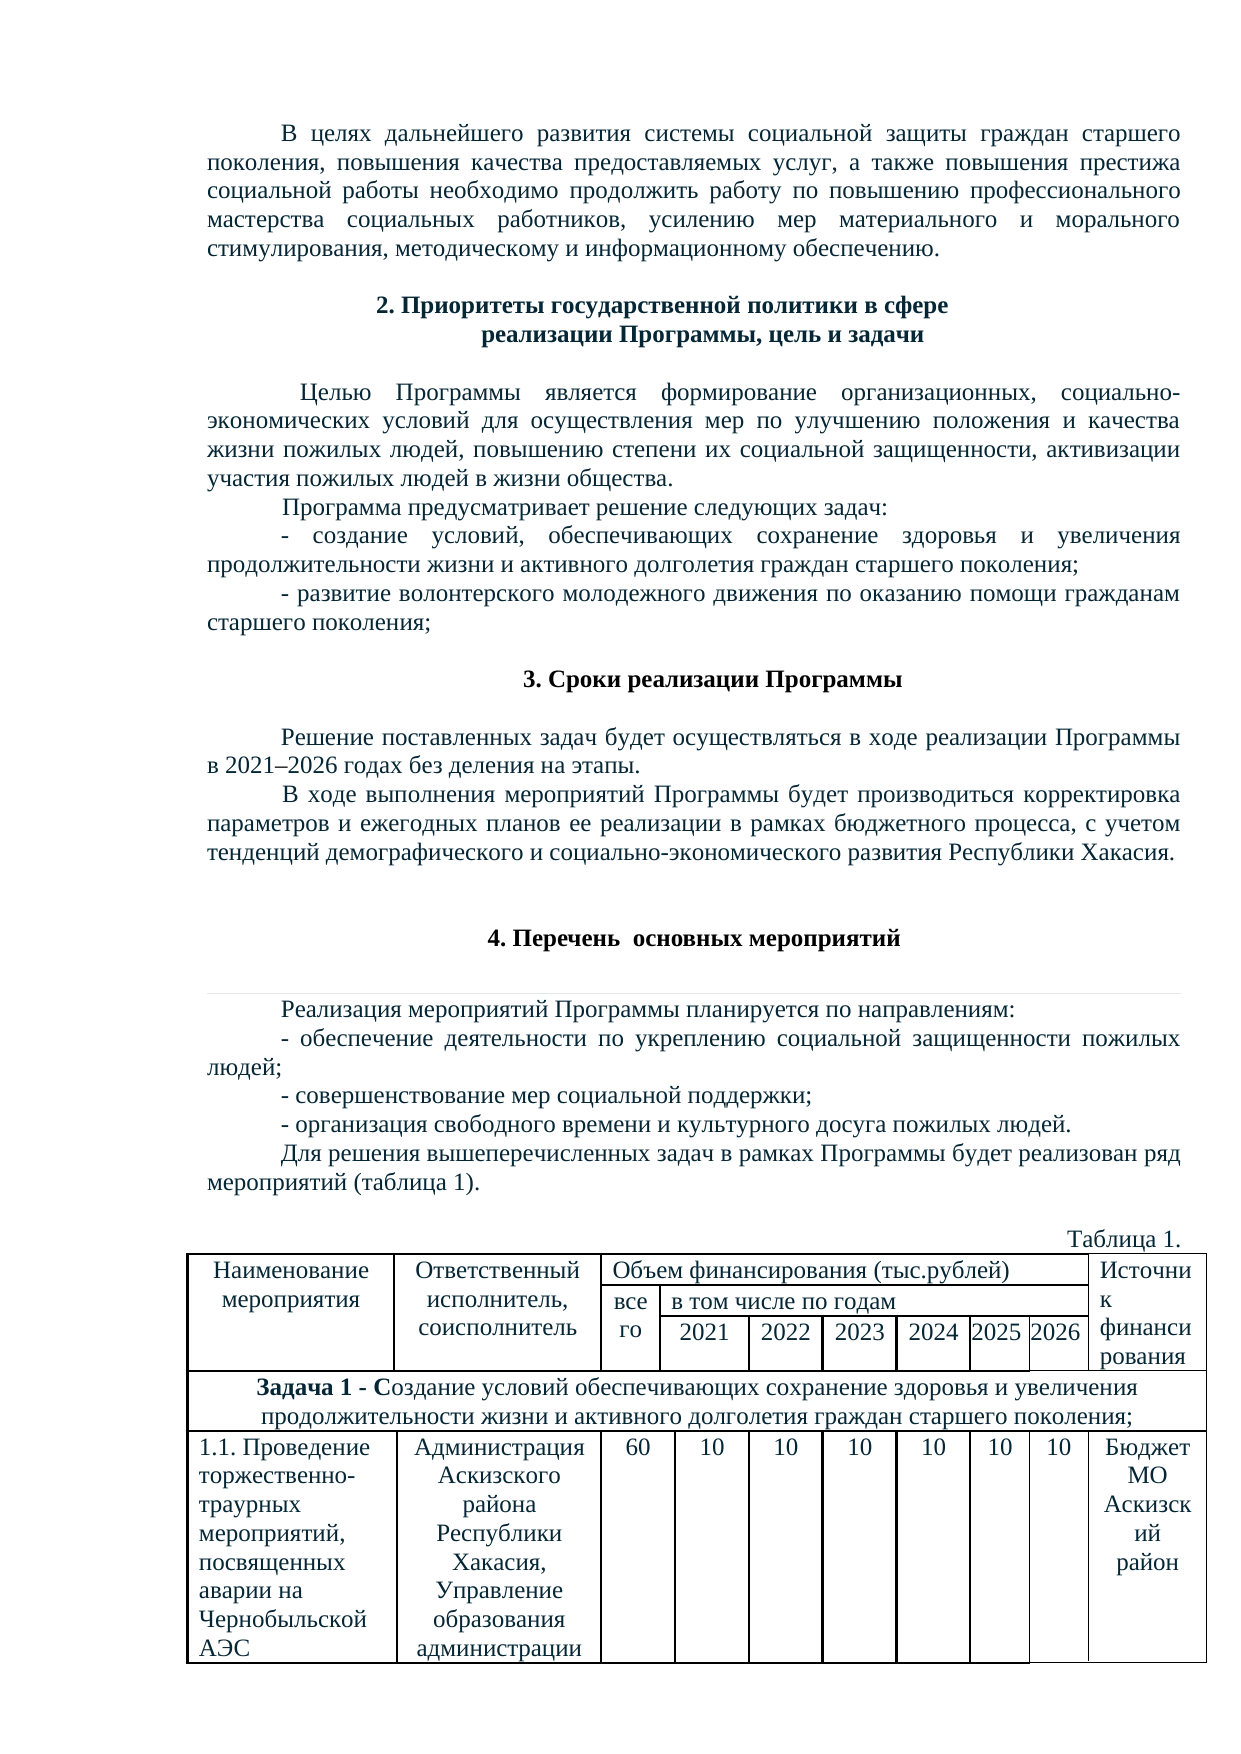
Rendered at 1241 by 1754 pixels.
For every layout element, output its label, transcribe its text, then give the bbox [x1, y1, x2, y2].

text Решение поставленных задач будет осуществляться в ходе реализации Программы в 2021–2026 годах без деления на этапы. [207, 722, 1181, 779]
text В целях дальнейшего развития системы социальной защиты граждан старшего поколения, повышения качества предоставляемых услуг, а также повышения престижа социальной работы необходимо продолжить работу по повышению профессионального мастерства социальных работников, усилению мер материального и морального стимулирования, методическому и информационному обеспечению. [207, 118, 1181, 262]
text Для решения вышеперечисленных задач в рамках Программы будет реализован ряд мероприятий (таблица 1). [207, 1138, 1181, 1195]
text В ходе выполнения мероприятий Программы будет производиться корректировка параметров и ежегодных планов ее реализации в рамках бюджетного процесса, с учетом тенденций демографического и социально-экономического развития Республики Хакасия. [207, 779, 1181, 866]
table_header Объем финансирования (тыс.рублей) [602, 1255, 1088, 1284]
text 3. Сроки реализации Программы [244, 664, 1181, 693]
table_cell в том числе по годам [661, 1286, 1088, 1314]
text - создание условий, обеспечивающих сохранение здоровья и увеличения продолжительности жизни и активного долголетия граждан старшего поколения; [207, 521, 1181, 578]
table_header Источник финансирования [1089, 1254, 1206, 1370]
text - обеспечение деятельности по укреплению социальной защищенности пожилых людей; [207, 1023, 1181, 1080]
table_cell 10 [971, 1432, 1029, 1662]
table_cell 2021 [661, 1317, 748, 1370]
table_cell 10 [898, 1432, 969, 1662]
table_cell 2022 [750, 1317, 821, 1370]
table_cell Задача 1 - Создание условий обеспечивающих сохранение здоровья и увеличения продолжительности жизни и активного долголетия граждан старшего поколения; [189, 1371, 1206, 1429]
table_cell всего [602, 1286, 659, 1370]
text Реализация мероприятий Программы планируется по направлениям: [207, 994, 1181, 1023]
table_cell 2024 [898, 1317, 969, 1370]
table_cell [1088, 1432, 1206, 1662]
text Программа предусматривает решение следующих задач: [207, 492, 1181, 521]
table_cell 10 [824, 1432, 895, 1662]
table_cell 2023 [824, 1317, 895, 1370]
table_cell 10 [1030, 1432, 1088, 1662]
text Целью Программы является формирование организационных, социально-экономических условий для осуществления мер по улучшению положения и качества жизни пожилых людей, повышению степени их социальной защищенности, активизации участия пожилых людей в жизни общества. [207, 377, 1181, 492]
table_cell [398, 1432, 600, 1662]
table_cell 10 [750, 1432, 821, 1662]
text - совершенствование мер социальной поддержки; [207, 1080, 1181, 1109]
text 4. Перечень основных мероприятий [207, 923, 1181, 952]
text - организация свободного времени и культурного досуга пожилых людей. [207, 1109, 1181, 1138]
table_cell 60 [602, 1432, 674, 1662]
table_header Ответственный исполнитель, соисполнитель [395, 1255, 600, 1370]
text 2. Приоритеты государственной политики в сфере реализации Программы, цель и задачи [149, 291, 1181, 348]
table_header Наименование мероприятия [189, 1255, 393, 1370]
text Таблица 1. [207, 1224, 1181, 1253]
text - развитие волонтерского молодежного движения по оказанию помощи гражданам старшего поколения; [207, 578, 1181, 636]
table_cell 10 [676, 1432, 748, 1662]
table_cell 2026 [1030, 1317, 1088, 1370]
table_cell 2025 [971, 1317, 1029, 1370]
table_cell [189, 1432, 396, 1662]
